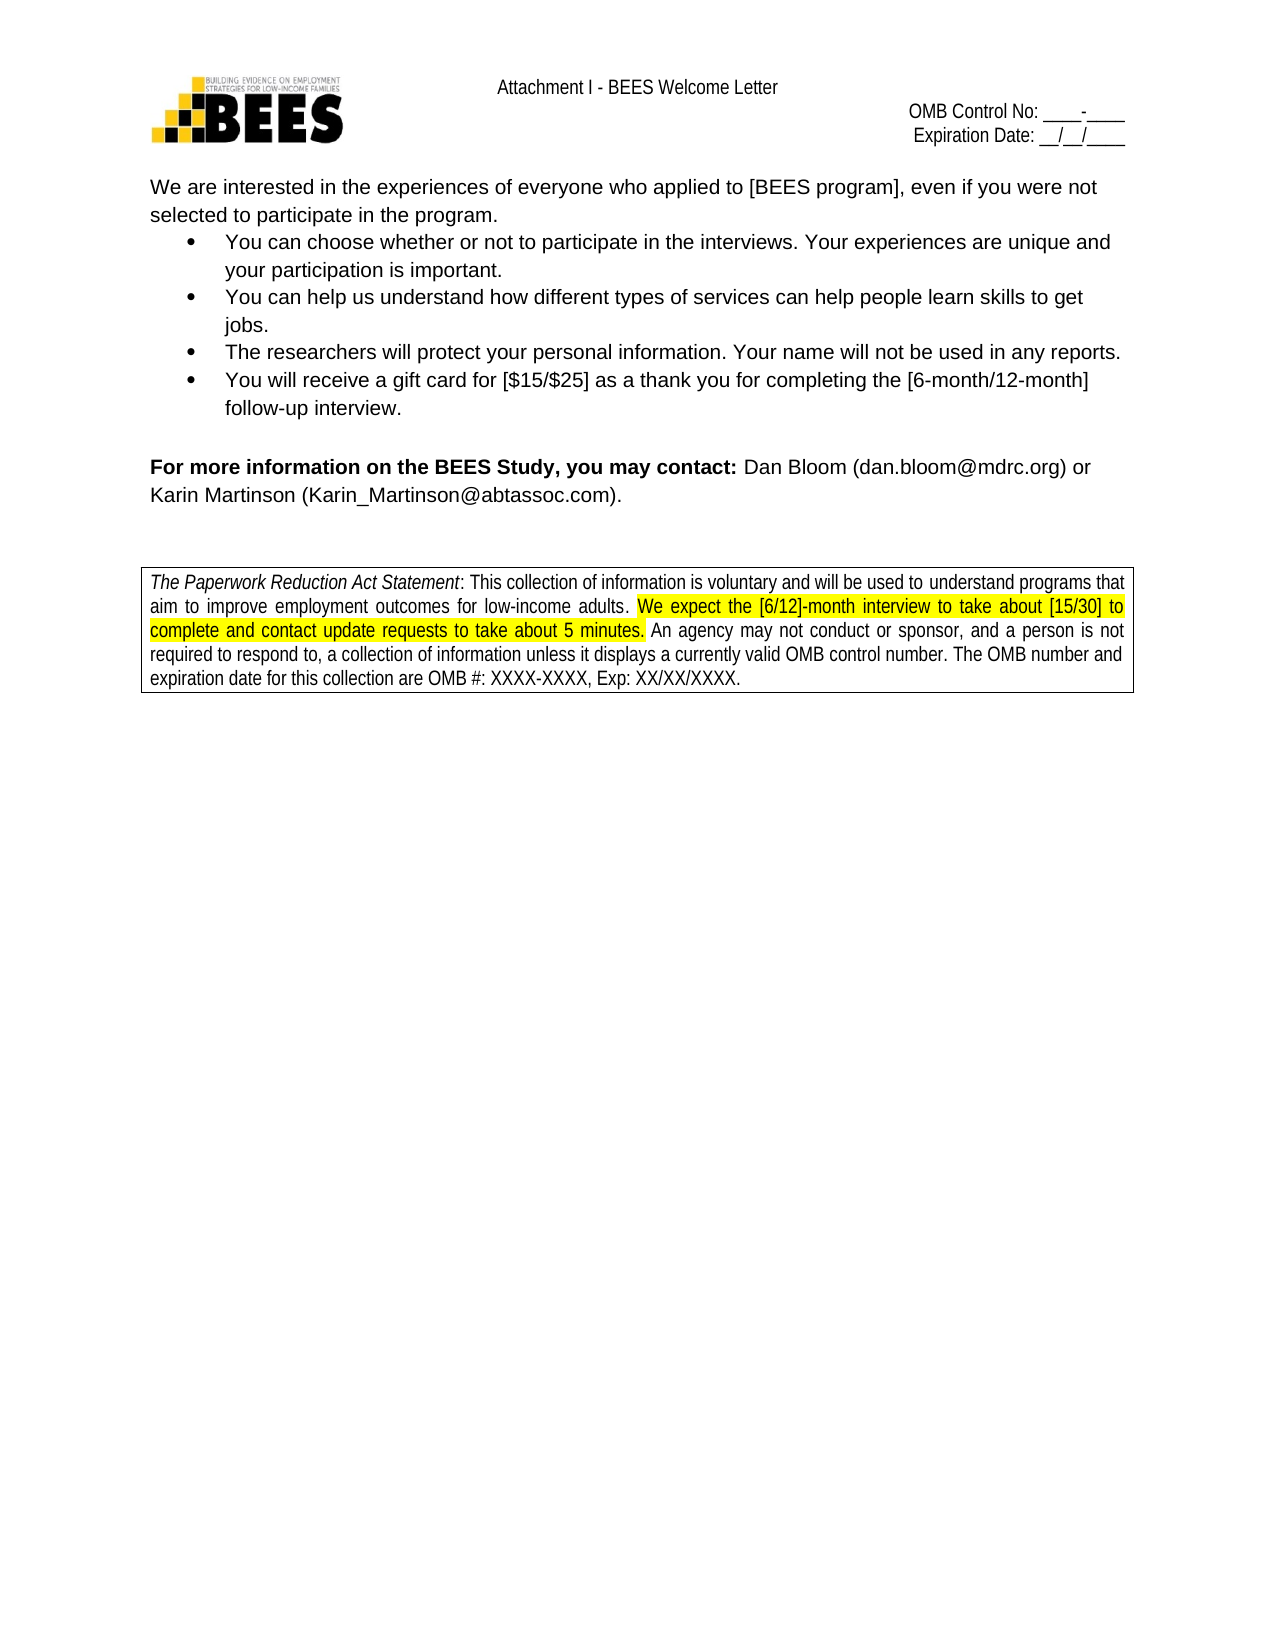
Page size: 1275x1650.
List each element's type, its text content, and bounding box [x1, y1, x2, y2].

list You will receive a gift card for [$15/$25] as a thank you for completing the [6-month/12-month] follow-up interview. [187, 368, 1125, 419]
list You can choose whether or not to participate in the interviews. Your experiences are unique and your participation is important. [187, 230, 1125, 281]
list The researchers will protect your personal information. Your name will not be used in any reports. [187, 340, 1125, 364]
list You can help us understand how different types of services can help people learn skills to get jobs. [187, 285, 1125, 337]
picture [150, 75, 344, 144]
text For more information on the BEES Study, you may contact: Dan Bloom (dan.bloom@mdrc.org) or Karin Martinson (Karin_Martinson@abtassoc.com). [150, 455, 1125, 506]
text We are interested in the experiences of everyone who applied to [BEES program], even if you were not selected to participate in the program. [150, 175, 1125, 226]
text The Paperwork Reduction Act Statement: This collection of information is voluntary and will be used to understand programs that aim to improve employment outcomes for low-income adults. We expect the [6/12]-month interview to take about [15/30] to complete and contact update requests to take about 5 minutes. An agency may not conduct or sponsor, and a person is not required to respond to, a collection of information unless it displays a currently valid OMB control number. The OMB number and expiration date for this collection are OMB #: XXXX-XXXX, Exp: XX/XX/XXXX. [142, 568, 1133, 692]
